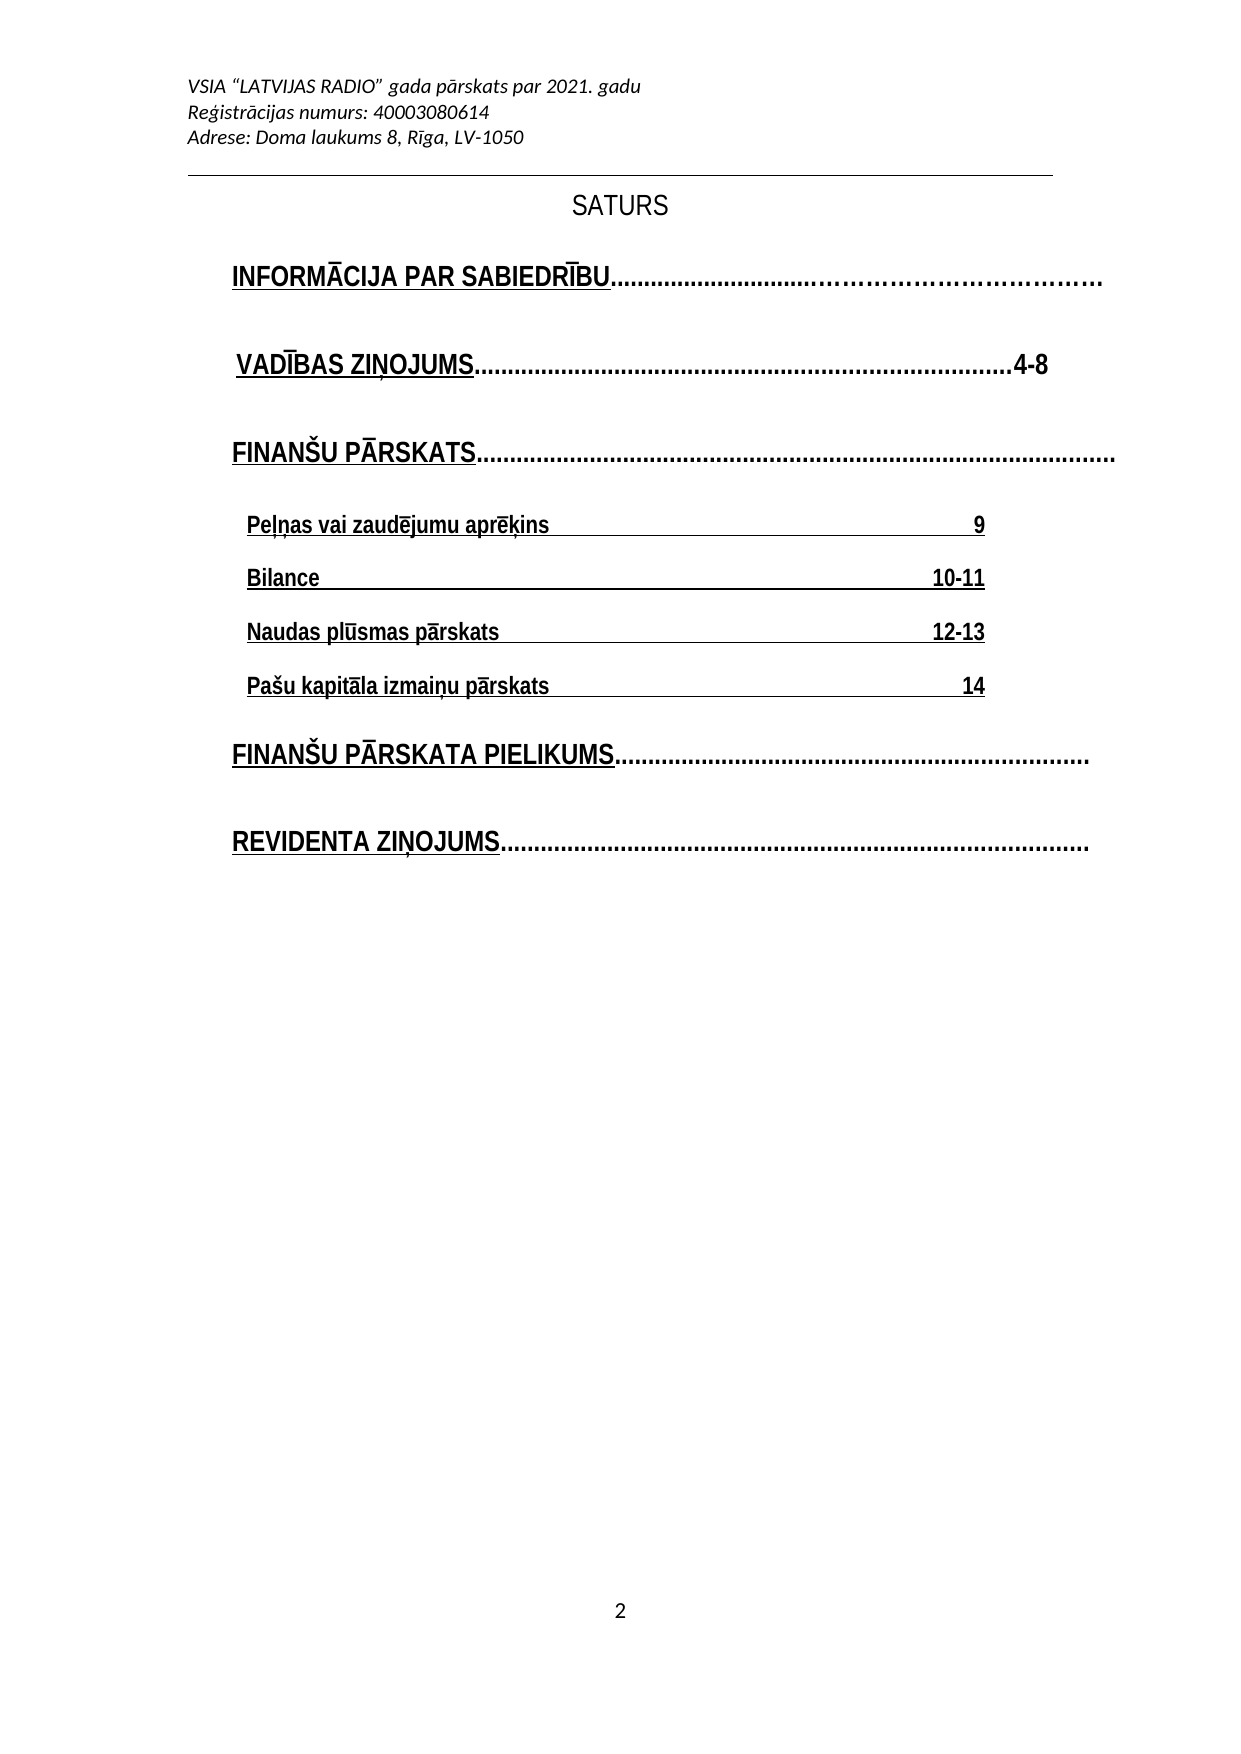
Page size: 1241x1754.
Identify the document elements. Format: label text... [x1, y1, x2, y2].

text REVIDENTA ZIŅOJUMS 30 [187, 824, 1053, 858]
text Naudas plūsmas pārskats 12-13 [247, 617, 1053, 646]
text SATURS [187, 188, 1053, 222]
text INFORMĀCIJA PAR SABIEDRĪBU ………………………………3 [187, 259, 1053, 293]
text Finanšu pārskata pielikums 15 [187, 737, 1053, 770]
text Pašu kapitāla izmaiņu pārskats 14 [247, 671, 1053, 699]
text VADĪBAS ZIŅOJUMS 4-8 [187, 347, 1053, 381]
text FINANŠU PĀRSKATS [187, 435, 1053, 468]
text Bilance 10-11 [247, 563, 1053, 592]
text Peļņas vai zaudējumu aprēķins 9 [247, 510, 1053, 538]
